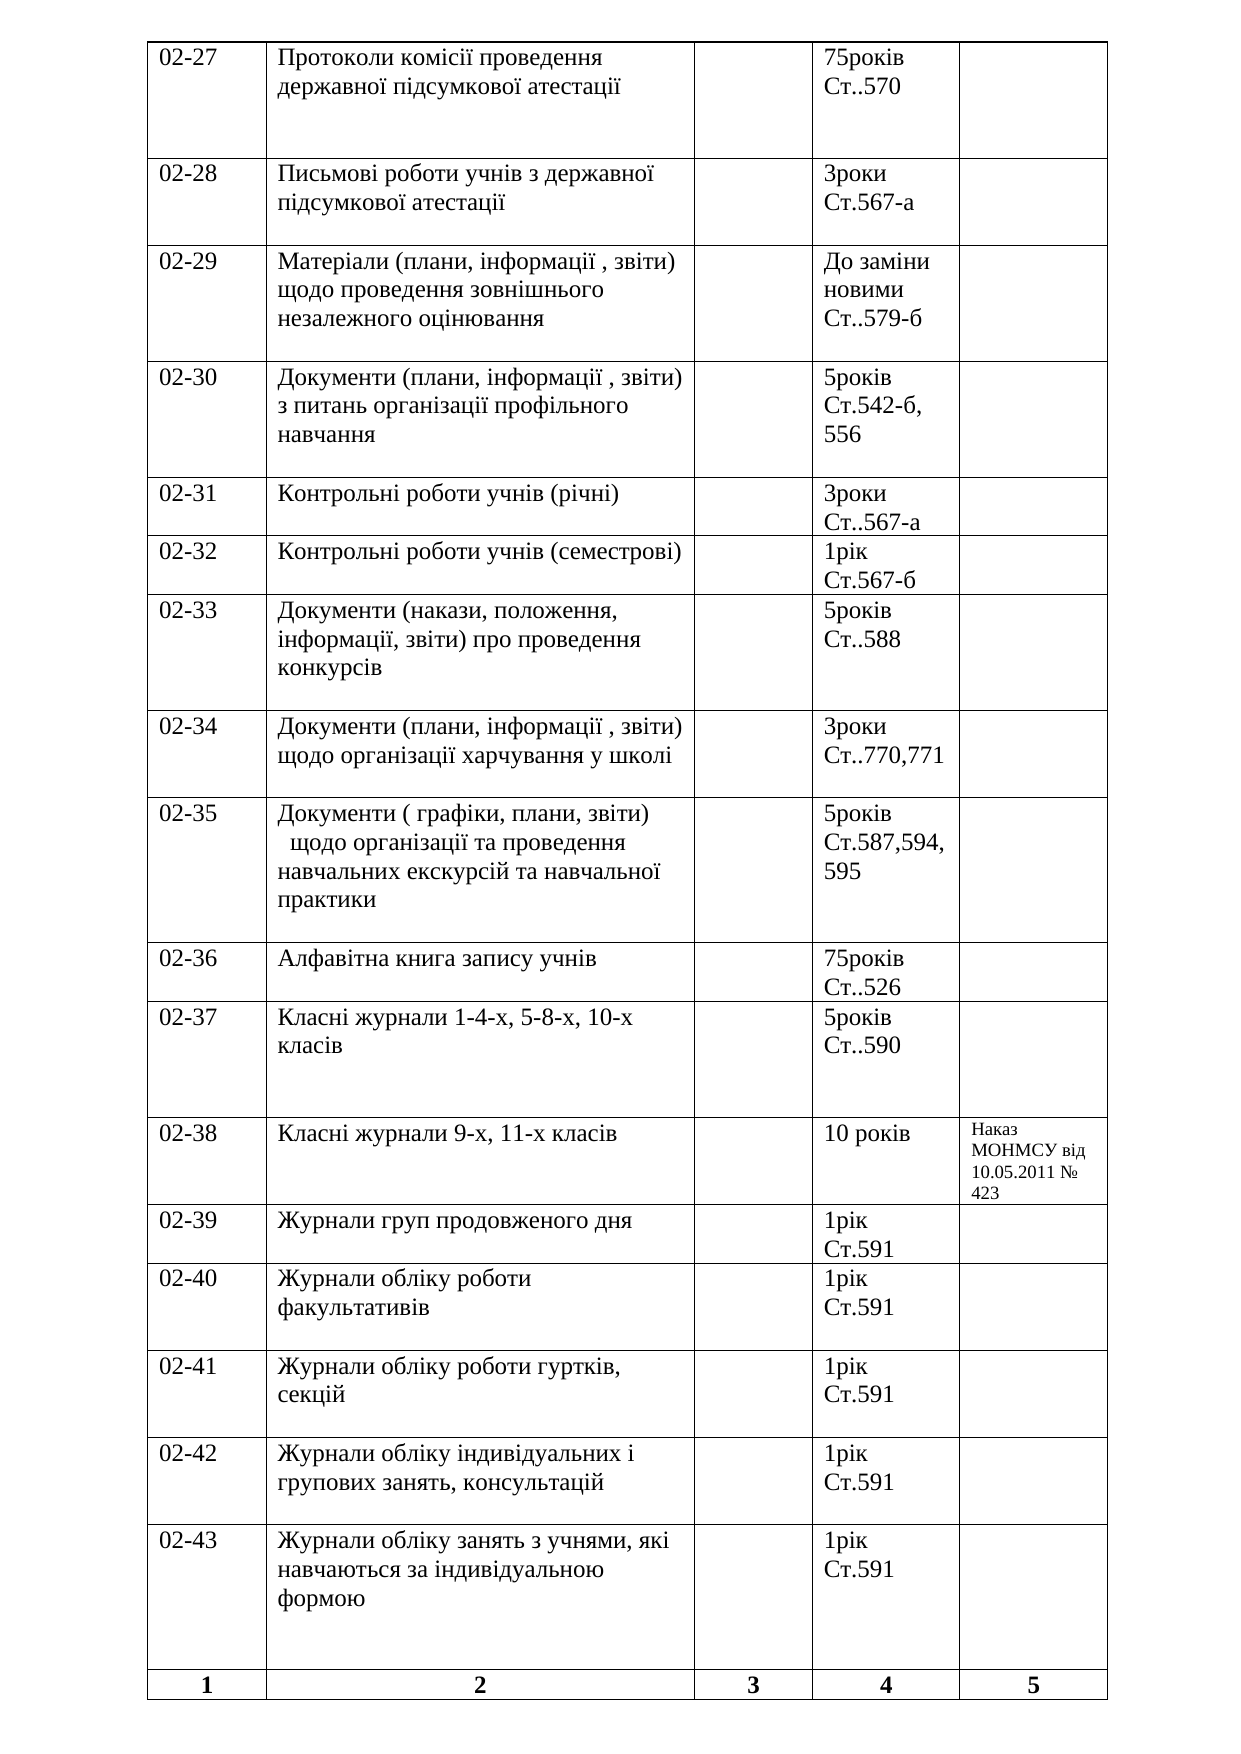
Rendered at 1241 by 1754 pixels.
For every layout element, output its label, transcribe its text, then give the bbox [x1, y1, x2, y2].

table_cell [695, 1351, 812, 1437]
table_cell 75років Ст..526 [813, 943, 959, 1001]
table_cell 3роки Ст.567-а [813, 159, 959, 245]
table_cell [695, 1002, 812, 1117]
table_cell 1рік Ст.591 [813, 1205, 959, 1262]
table_cell [695, 246, 812, 361]
table_cell Журнали груп продовженого дня [267, 1205, 694, 1262]
table_cell 02-39 [148, 1205, 266, 1262]
table_cell [695, 943, 812, 1001]
table_cell [960, 1351, 1107, 1437]
table_cell Документи (плани, інформації , звіти) щодо організації харчування у школі [267, 711, 694, 797]
table_cell 02-33 [148, 595, 266, 710]
table_cell Алфавітна книга запису учнів [267, 943, 694, 1001]
table_cell Письмові роботи учнів з державної підсумкової атестації [267, 159, 694, 245]
table_cell [695, 595, 812, 710]
table_cell [960, 159, 1107, 245]
table_cell 5років Ст.587,594,595 [813, 798, 959, 942]
table_cell 02-42 [148, 1438, 266, 1524]
table_cell [695, 1118, 812, 1204]
table_cell 02-41 [148, 1351, 266, 1437]
table_cell 02-43 [148, 1525, 266, 1669]
table_cell 02-30 [148, 362, 266, 477]
table_cell 02-40 [148, 1264, 266, 1350]
table_cell [960, 711, 1107, 797]
table_cell Журнали обліку занять з учнями, які навчаються за індивідуальною формою [267, 1525, 694, 1669]
table_cell 1рік Ст.591 [813, 1351, 959, 1437]
table_cell Журнали обліку індивідуальних і групових занять, консультацій [267, 1438, 694, 1524]
table_cell Журнали обліку роботи факультативів [267, 1264, 694, 1350]
table_cell 02-32 [148, 536, 266, 594]
table_cell Матеріали (плани, інформації , звіти) щодо проведення зовнішнього незалежного оцінювання [267, 246, 694, 361]
table_cell [960, 595, 1107, 710]
table_cell [695, 711, 812, 797]
table_cell [960, 478, 1107, 535]
table_cell 02-28 [148, 159, 266, 245]
table_cell 75років Ст..570 [813, 43, 959, 157]
table_cell 4 [813, 1670, 959, 1699]
table_cell [695, 1525, 812, 1669]
table_cell [695, 159, 812, 245]
table_cell 1рік Ст.567-б [813, 536, 959, 594]
table_cell 10 років [813, 1118, 959, 1204]
table_cell 02-34 [148, 711, 266, 797]
table_cell 2 [267, 1670, 694, 1699]
table_cell [960, 1264, 1107, 1350]
table_cell [695, 362, 812, 477]
table_cell Класні журнали 1-4-х, 5-8-х, 10-х класів [267, 1002, 694, 1117]
table_cell Документи (накази, положення, інформації, звіти) про проведення конкурсів [267, 595, 694, 710]
table_cell 5років Ст.542-б, 556 [813, 362, 959, 477]
table_cell [960, 43, 1107, 157]
table_cell [695, 1264, 812, 1350]
table_cell 5років Ст..588 [813, 595, 959, 710]
table_cell [695, 536, 812, 594]
table_cell [960, 1438, 1107, 1524]
table_cell Класні журнали 9-х, 11-х класів [267, 1118, 694, 1204]
table_cell 5років Ст..590 [813, 1002, 959, 1117]
table_cell [695, 43, 812, 157]
table_cell 02-38 [148, 1118, 266, 1204]
table_cell [960, 362, 1107, 477]
table_cell [960, 1002, 1107, 1117]
table_cell 3роки Ст..770,771 [813, 711, 959, 797]
table_cell Контрольні роботи учнів (річні) [267, 478, 694, 535]
table_cell 1рік Ст.591 [813, 1438, 959, 1524]
table_cell 02-37 [148, 1002, 266, 1117]
table_cell До заміни новими Ст..579-б [813, 246, 959, 361]
table_cell 02-35 [148, 798, 266, 942]
table_cell 02-36 [148, 943, 266, 1001]
table_cell [960, 246, 1107, 361]
table_cell Протоколи комісії проведення державної підсумкової атестації [267, 43, 694, 157]
table_cell 1рік Ст.591 [813, 1264, 959, 1350]
table_cell 02-29 [148, 246, 266, 361]
table_cell [960, 1525, 1107, 1669]
table_cell [960, 798, 1107, 942]
table_cell 02-27 [148, 43, 266, 157]
table_cell 1 [148, 1670, 266, 1699]
table_cell [695, 478, 812, 535]
table_cell 02-31 [148, 478, 266, 535]
table_cell [695, 1438, 812, 1524]
table_cell Документи (плани, інформації , звіти) з питань організації профільного навчання [267, 362, 694, 477]
table_cell Наказ МОНМСУ від 10.05.2011 № 423 [960, 1118, 1107, 1204]
table_cell 3роки Ст..567-а [813, 478, 959, 535]
table_cell [695, 798, 812, 942]
table_cell [960, 536, 1107, 594]
table_cell 1рік Ст.591 [813, 1525, 959, 1669]
table_cell Журнали обліку роботи гуртків, секцій [267, 1351, 694, 1437]
table_cell 3 [695, 1670, 812, 1699]
table_cell [960, 1205, 1107, 1262]
table_cell [695, 1205, 812, 1262]
table_cell Контрольні роботи учнів (семестрові) [267, 536, 694, 594]
table_cell [960, 943, 1107, 1001]
table_cell Документи ( графіки, плани, звіти) щодо організації та проведення навчальних екскурсій та навчальної практики [267, 798, 694, 942]
table_cell 5 [960, 1670, 1107, 1699]
